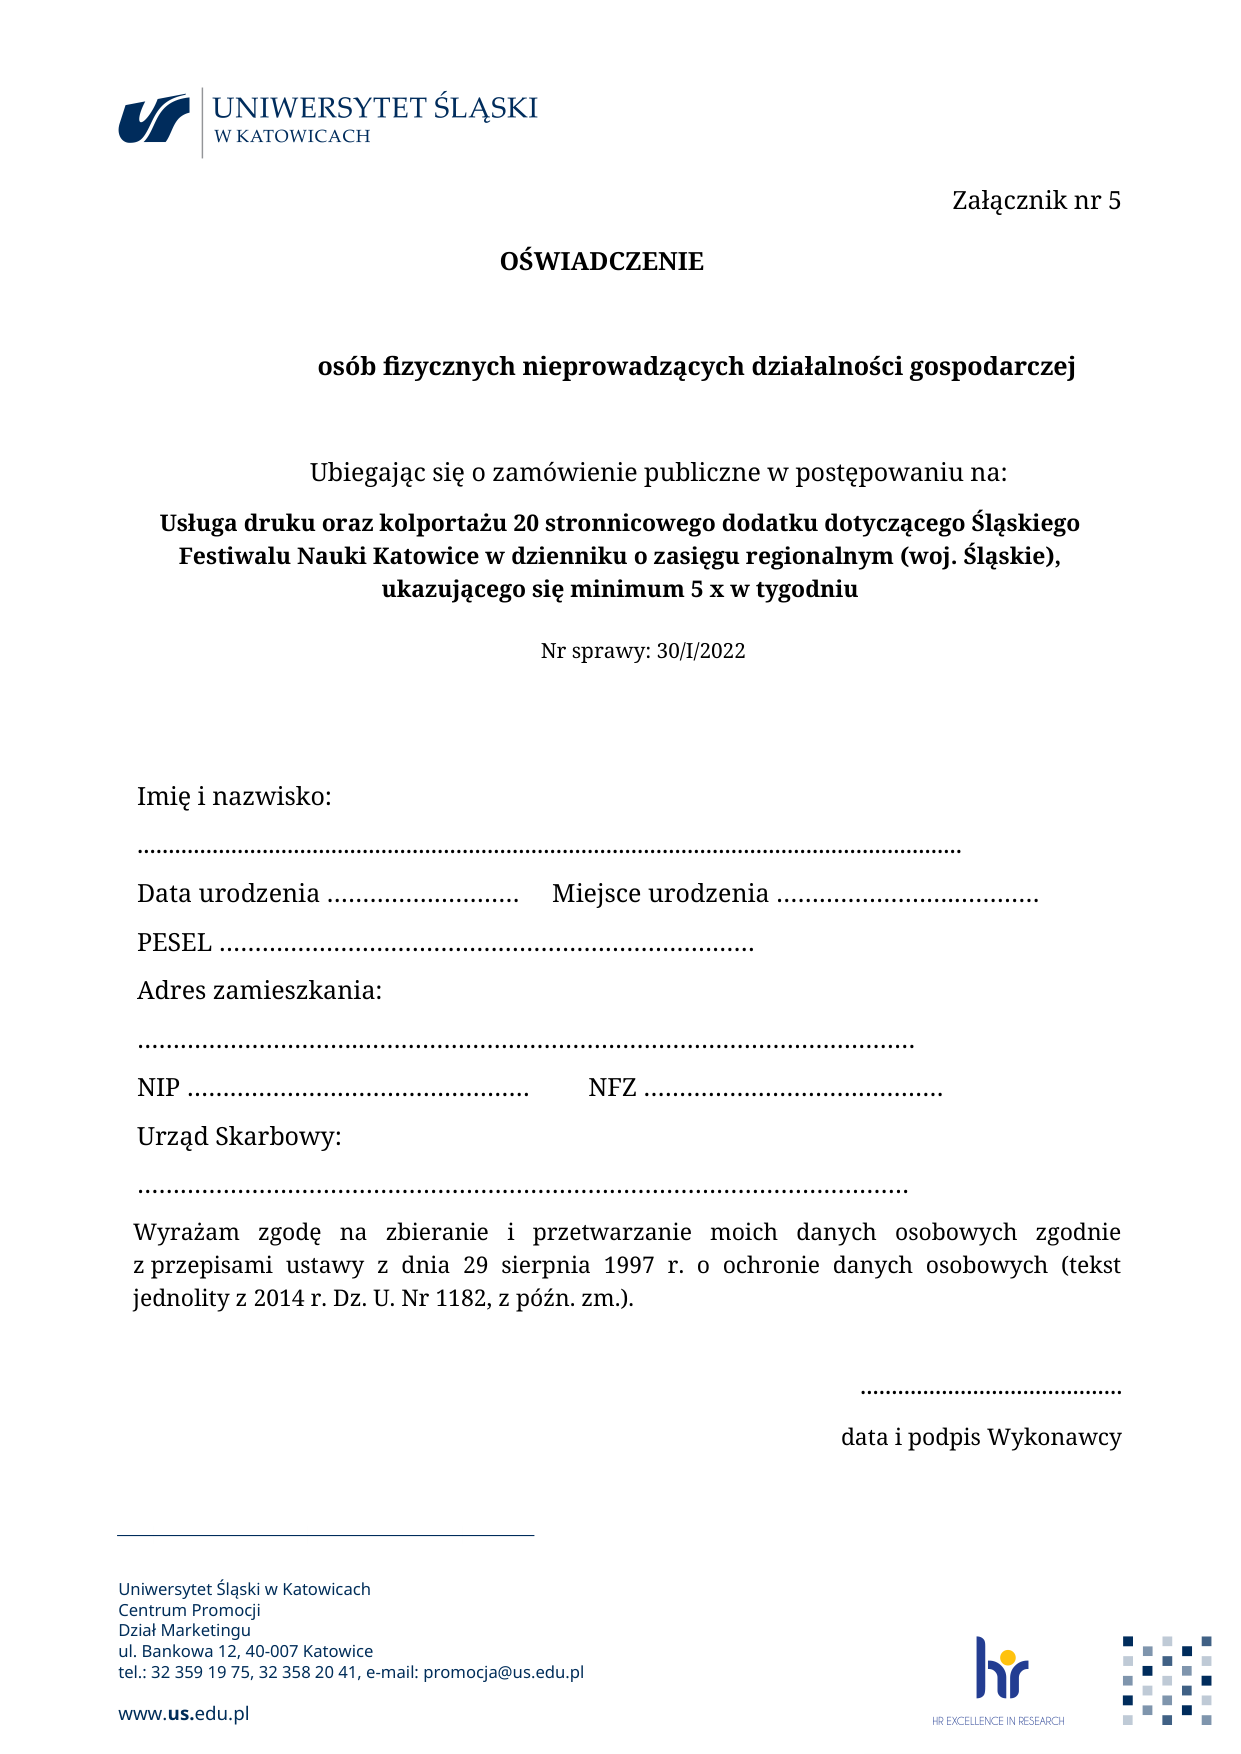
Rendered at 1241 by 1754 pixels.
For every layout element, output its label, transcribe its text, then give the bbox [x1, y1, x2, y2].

text Adres zamieszkania: [137, 973, 1122, 1007]
text OŚWIADCZENIE [499, 243, 1122, 277]
text Wyrażam zgodę na zbieranie i przetwarzanie moich danych osobowych zgodnie z przepisami ustawy z dnia 29 sierpnia 1997 r. o ochronie danych osobowych (tekst jednolity z 2014 r. Dz. U. Nr 1182, z późn. zm.). [133, 1215, 1122, 1313]
text Data urodzenia ……………………… Miejsce urodzenia …………………….………… [137, 876, 1122, 910]
text PESEL ………………………………………………………………… [137, 924, 1122, 958]
text Załącznik nr 5 [118, 182, 1122, 216]
text Imię i nazwisko: [137, 778, 1122, 813]
text ……………………………………………………………………………………………… [137, 1167, 1122, 1201]
text data i podpis Wykonawcy [795, 1421, 1122, 1452]
text Nr sprawy: 30/I/2022 [118, 636, 1122, 665]
text .......................................... [662, 1368, 1122, 1402]
text osób fizycznych nieprowadzących działalności gospodarczej [220, 349, 1122, 383]
text Usługa druku oraz kolportażu 20 stronnicowego dodatku dotyczącego Śląskiego Festiwalu Nauki Katowice w dzienniku o zasięgu regionalnym (woj. Śląskie), ukazującego się minimum 5 x w tygodniu [118, 507, 1122, 604]
text ………………………….…………………………………………………………………… [137, 1021, 1122, 1055]
text Ubiegając się o zamówienie publiczne w postępowaniu na: [310, 454, 1122, 488]
picture [0, 1526, 535, 1544]
text .................................................................................................................................... [137, 827, 1122, 861]
text Urząd Skarbowy: [137, 1118, 1122, 1152]
text NIP ………………………………………… NFZ …………………………………… [137, 1070, 1122, 1104]
picture [0, 0, 1241, 194]
picture [863, 1509, 1240, 1754]
